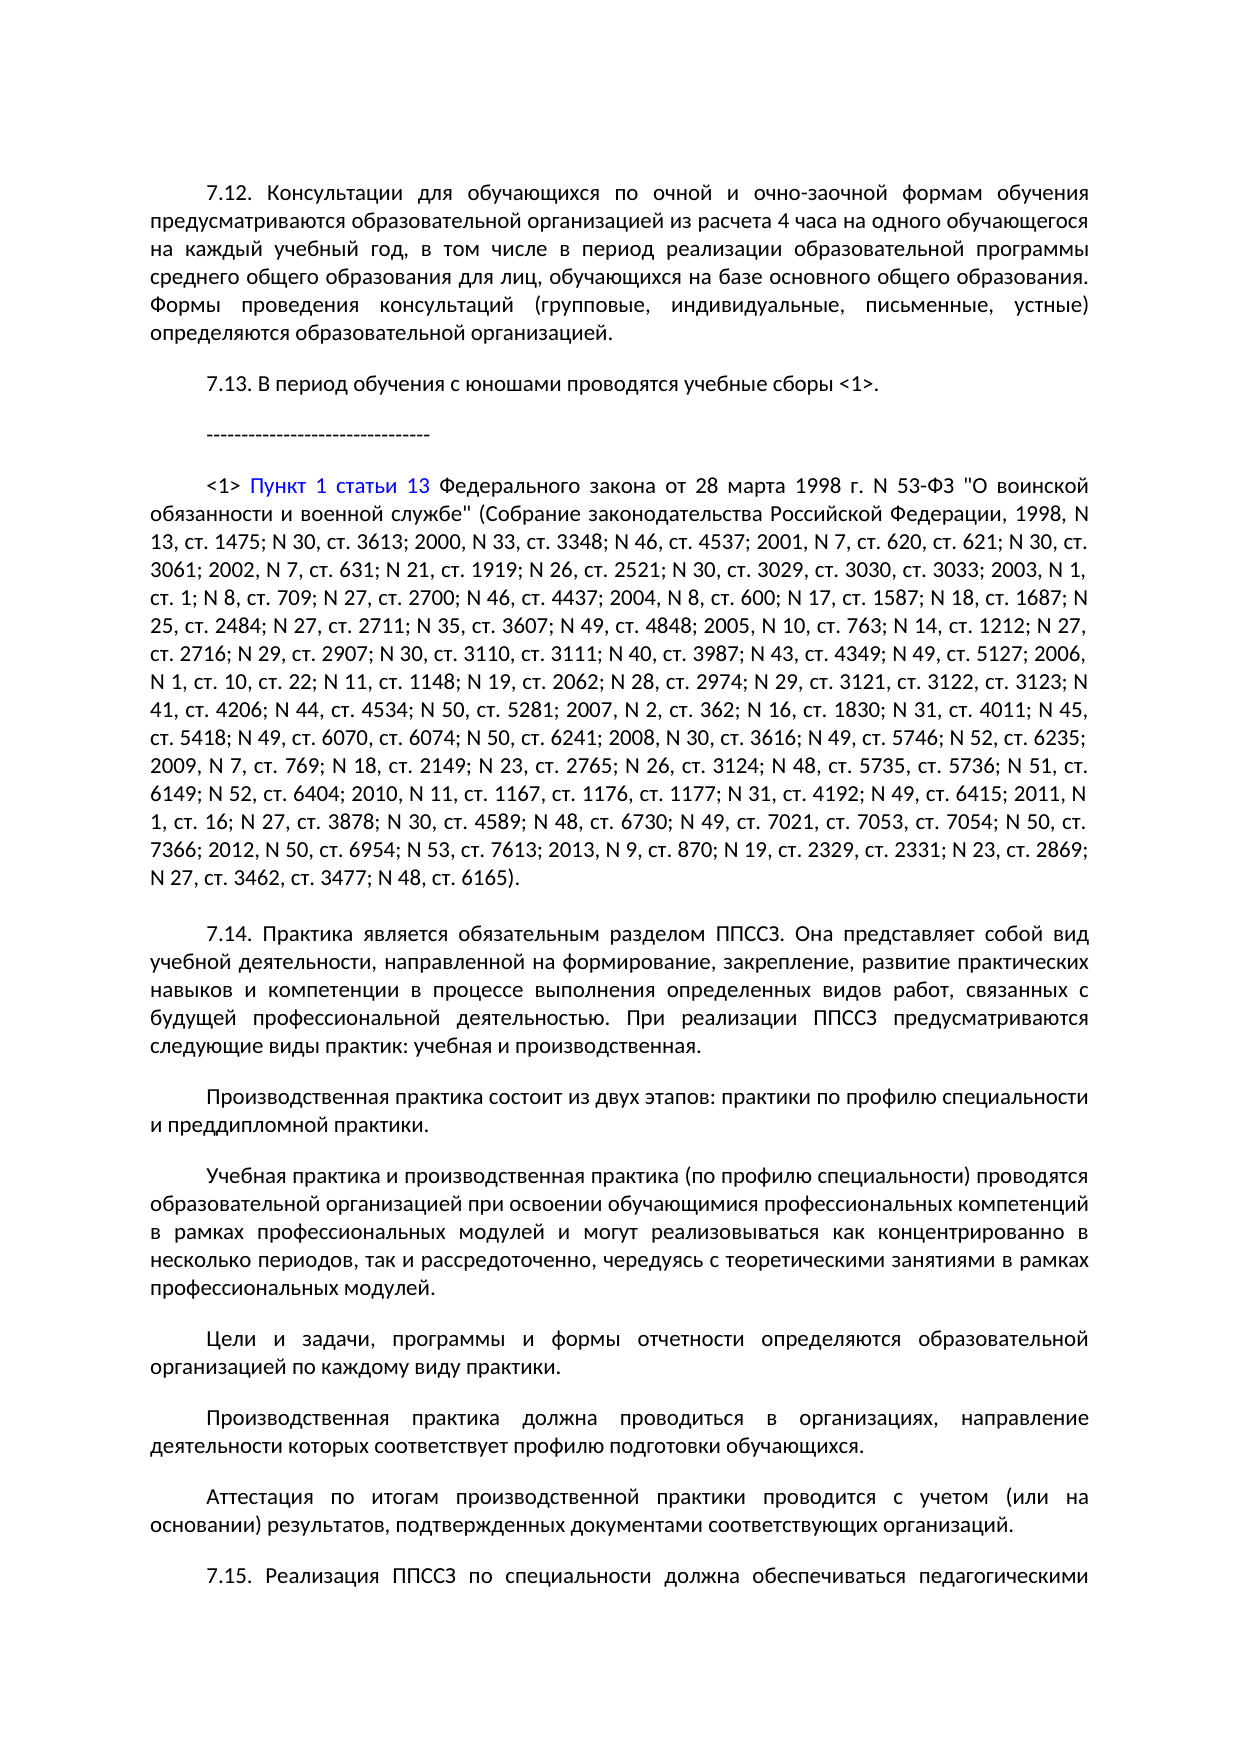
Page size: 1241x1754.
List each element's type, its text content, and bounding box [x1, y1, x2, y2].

text Аттестация по итогам производственной практики проводится с учетом (или на основании) результатов, подтвержденных документами соответствующих организаций. [150, 1482, 1090, 1538]
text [150, 1561, 1090, 1589]
text Производственная практика состоит из двух этапов: практики по профилю специальности и преддипломной практики. [150, 1082, 1090, 1138]
text Производственная практика должна проводиться в организациях, направление деятельности которых соответствует профилю подготовки обучающихся. [150, 1403, 1090, 1459]
text Учебная практика и производственная практика (по профилю специальности) проводятся образовательной организацией при освоении обучающимися профессиональных компетенций в рамках профессиональных модулей и могут реализовываться как концентрированно в несколько периодов, так и рассредоточенно, чередуясь с теоретическими занятиями в рамках профессиональных модулей. [150, 1161, 1090, 1301]
text 7.12. Консультации для обучающихся по очной и очно-заочной формам обучения предусматриваются образовательной организацией из расчета 4 часа на одного обучающегося на каждый учебный год, в том числе в период реализации образовательной программы среднего общего образования для лиц, обучающихся на базе основного общего образования. Формы проведения консультаций (групповые, индивидуальные, письменные, устные) определяются образовательной организацией. [150, 178, 1090, 346]
text Цели и задачи, программы и формы отчетности определяются образовательной организацией по каждому виду практики. [150, 1324, 1090, 1380]
text 7.14. Практика является обязательным разделом ППССЗ. Она представляет собой вид учебной деятельности, направленной на формирование, закрепление, развитие практических навыков и компетенции в процессе выполнения определенных видов работ, связанных с будущей профессиональной деятельностью. При реализации ППССЗ предусматриваются следующие виды практик: учебная и производственная. [150, 919, 1090, 1059]
text 7.13. В период обучения с юношами проводятся учебные сборы <1>. [150, 369, 1090, 397]
text <1> Пункт 1 статьи 13 Федерального закона от 28 марта 1998 г. N 53-ФЗ "О воинской обязанности и военной службе" (Собрание законодательства Российской Федерации, 1998, N 13, ст. 1475; N 30, ст. 3613; 2000, N 33, ст. 3348; N 46, ст. 4537; 2001, N 7, ст. 620, ст. 621; N 30, ст. 3061; 2002, N 7, ст. 631; N 21, ст. 1919; N 26, ст. 2521; N 30, ст. 3029, ст. 3030, ст. 3033; 2003, N 1, ст. 1; N 8, ст. 709; N 27, ст. 2700; N 46, ст. 4437; 2004, N 8, ст. 600; N 17, ст. 1587; N 18, ст. 1687; N 25, ст. 2484; N 27, ст. 2711; N 35, ст. 3607; N 49, ст. 4848; 2005, N 10, ст. 763; N 14, ст. 1212; N 27, ст. 2716; N 29, ст. 2907; N 30, ст. 3110, ст. 3111; N 40, ст. 3987; N 43, ст. 4349; N 49, ст. 5127; 2006, N 1, ст. 10, ст. 22; N 11, ст. 1148; N 19, ст. 2062; N 28, ст. 2974; N 29, ст. 3121, ст. 3122, ст. 3123; N 41, ст. 4206; N 44, ст. 4534; N 50, ст. 5281; 2007, N 2, ст. 362; N 16, ст. 1830; N 31, ст. 4011; N 45, ст. 5418; N 49, ст. 6070, ст. 6074; N 50, ст. 6241; 2008, N 30, ст. 3616; N 49, ст. 5746; N 52, ст. 6235; 2009, N 7, ст. 769; N 18, ст. 2149; N 23, ст. 2765; N 26, ст. 3124; N 48, ст. 5735, ст. 5736; N 51, ст. 6149; N 52, ст. 6404; 2010, N 11, ст. 1167, ст. 1176, ст. 1177; N 31, ст. 4192; N 49, ст. 6415; 2011, N 1, ст. 16; N 27, ст. 3878; N 30, ст. 4589; N 48, ст. 6730; N 49, ст. 7021, ст. 7053, ст. 7054; N 50, ст. 7366; 2012, N 50, ст. 6954; N 53, ст. 7613; 2013, N 9, ст. 870; N 19, ст. 2329, ст. 2331; N 23, ст. 2869; N 27, ст. 3462, ст. 3477; N 48, ст. 6165). [150, 471, 1090, 891]
text -------------------------------- [150, 420, 1090, 448]
